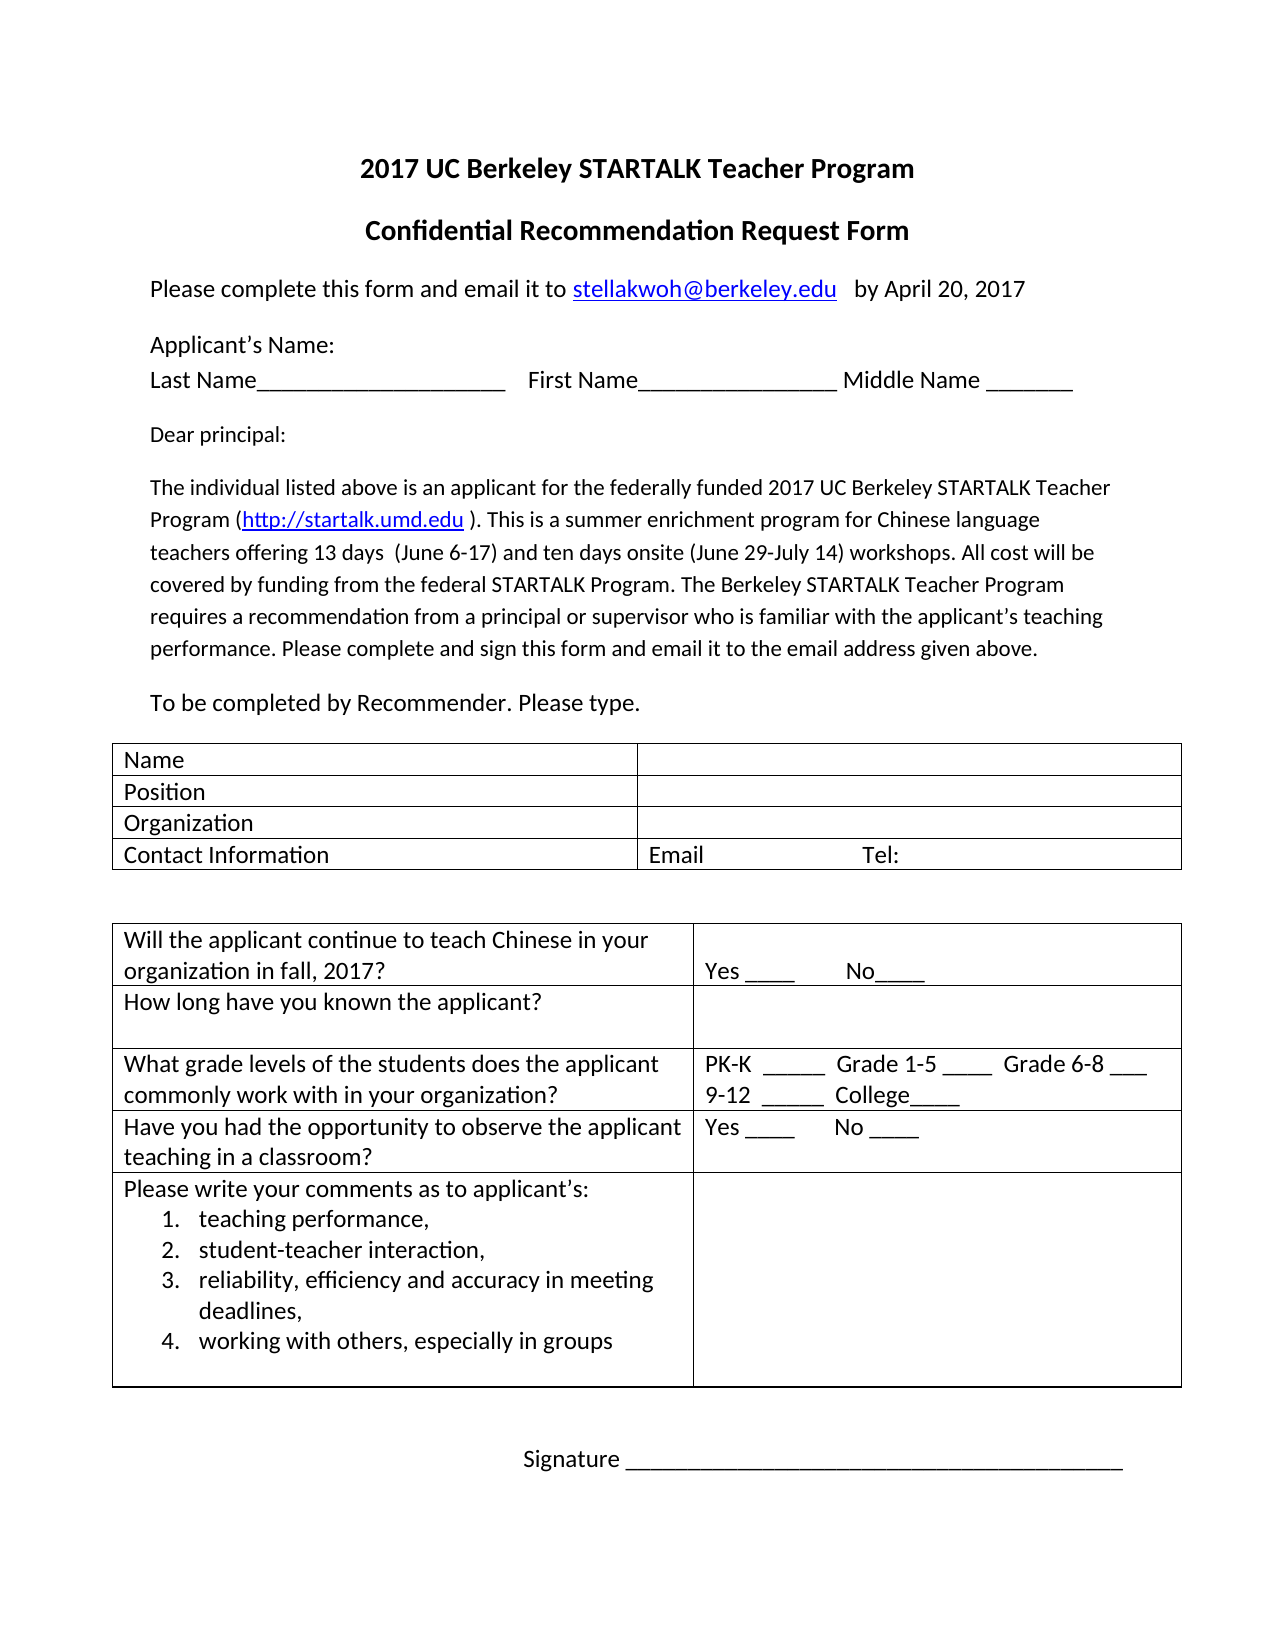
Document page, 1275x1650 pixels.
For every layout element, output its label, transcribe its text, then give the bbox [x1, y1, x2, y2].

table_header Yes ____ No____ [694, 924, 1181, 985]
table_cell Email Tel: [638, 839, 1181, 869]
table_cell Yes ____ No ____ [694, 1111, 1181, 1172]
text The individual listed above is an applicant for the federally funded 2017 UC Berkeley STARTALK Teacher Program (http://startalk.umd.edu ). This is a summer enrichment program for Chinese language teachers offering 13 days (June 6-17) and ten days onsite (June 29-July 14) workshops. All cost will be covered by funding from the federal STARTALK Program. The Berkeley STARTALK Teacher Program requires a recommendation from a principal or supervisor who is familiar with the applicant’s teaching performance. Please complete and sign this form and email it to the email address given above. [150, 473, 1125, 662]
text Confidential Recommendation Request Form [150, 212, 1125, 247]
text Dear principal: [150, 420, 1125, 448]
table_header Name [113, 744, 637, 774]
table_cell [638, 776, 1181, 806]
text Applicant’s Name: Last Name____________________ First Name________________ Middle Name _______ [150, 329, 1125, 395]
table_cell PK-K _____ Grade 1-5 ____ Grade 6-8 ___ 9-12 _____ College____ [694, 1049, 1181, 1109]
table_cell Contact Information [113, 839, 637, 869]
table_cell Position [113, 776, 637, 806]
text To be completed by Recommender. Please type. [150, 687, 1125, 718]
table_header Will the applicant continue to teach Chinese in your organization in fall, 2017? [113, 924, 693, 985]
text Please complete this form and email it to stellakwoh@berkeley.edu by April 20, 2017 [150, 273, 1125, 304]
table_cell Please write your comments as to applicant’s: teaching performance, student-teacher interaction, reliability, efficiency and accuracy in meeting deadlines, working with others, especially in groups [113, 1173, 693, 1386]
table_header [638, 744, 1181, 774]
table_cell Organization [113, 807, 637, 838]
table_cell [694, 986, 1181, 1047]
table_cell How long have you known the applicant? [113, 986, 693, 1047]
text 2017 UC Berkeley STARTALK Teacher Program [150, 150, 1125, 186]
text Signature ________________________________________ [150, 1443, 1125, 1474]
table_cell [638, 807, 1181, 838]
table_cell What grade levels of the students does the applicant commonly work with in your organization? [113, 1049, 693, 1109]
table_cell [694, 1173, 1181, 1386]
table_cell Have you had the opportunity to observe the applicant teaching in a classroom? [113, 1111, 693, 1172]
